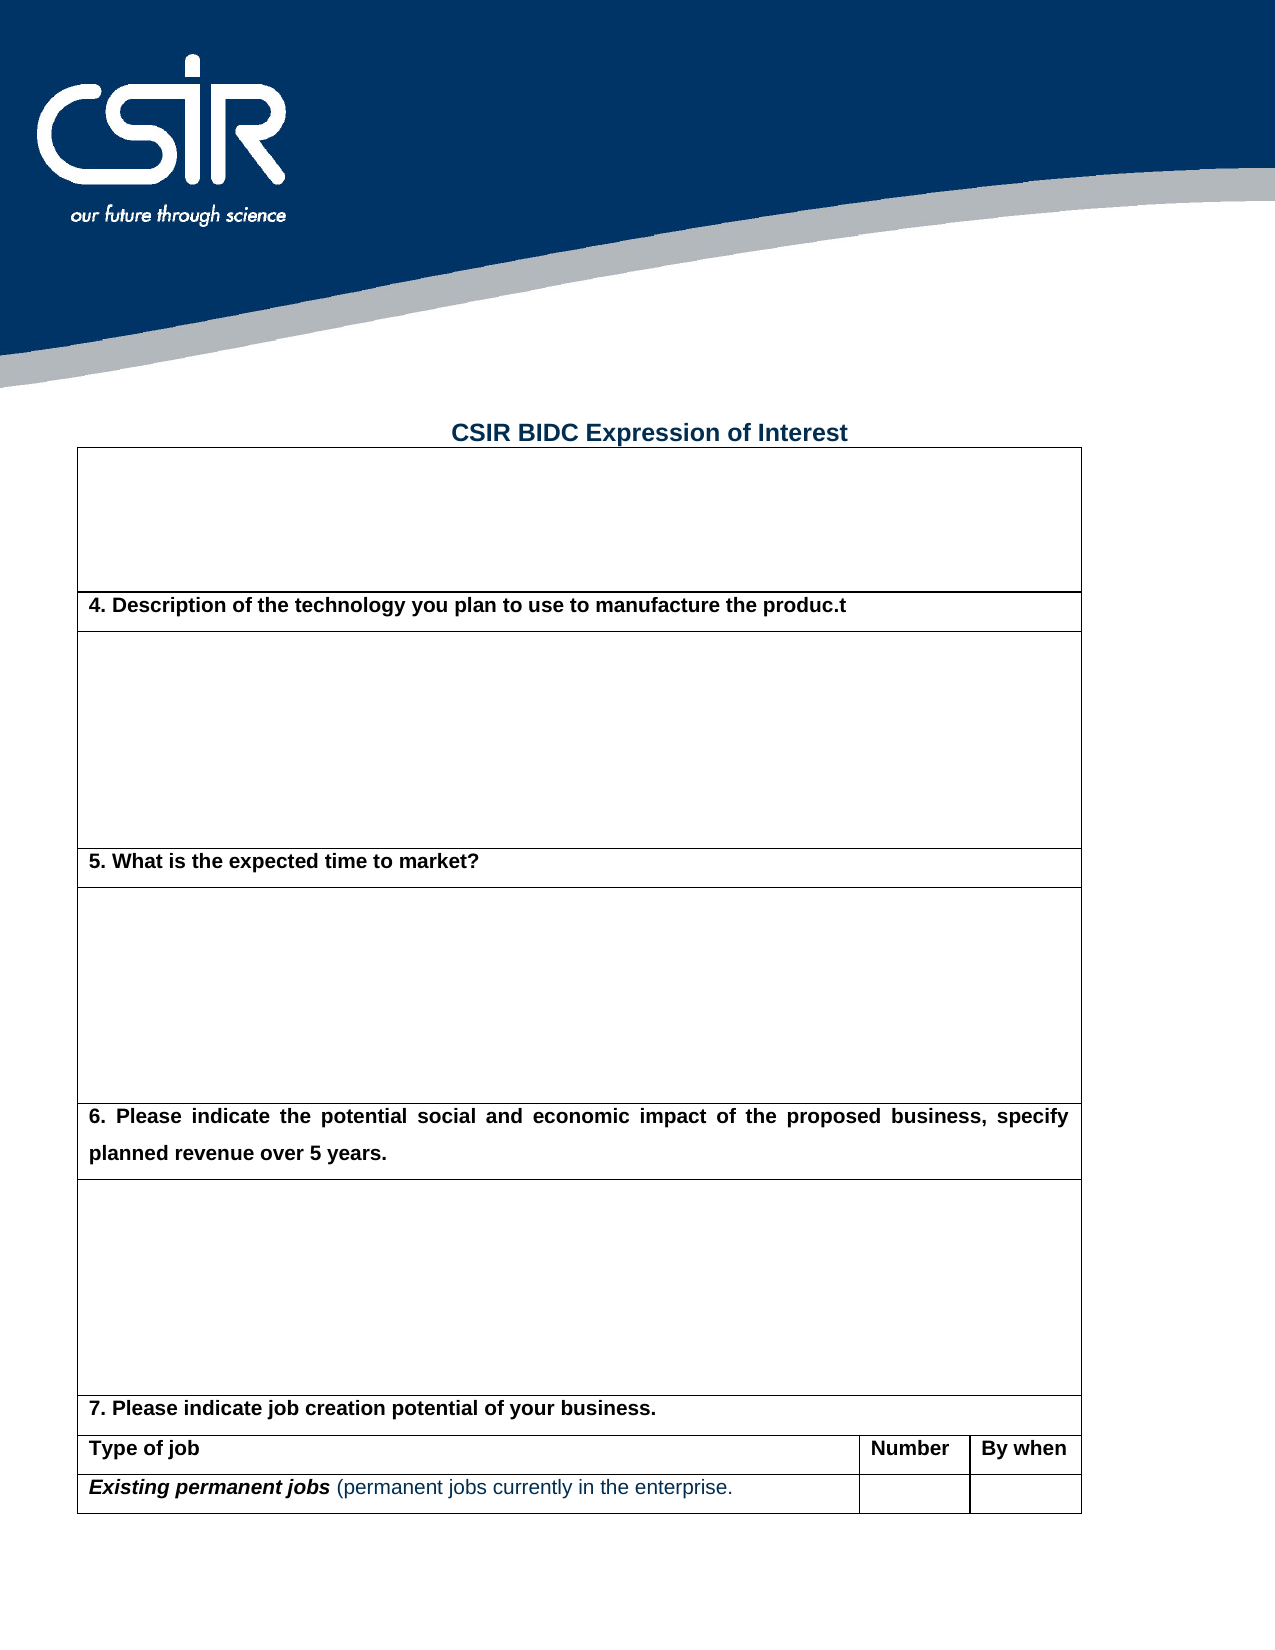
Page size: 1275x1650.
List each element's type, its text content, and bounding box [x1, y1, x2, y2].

table_cell Type of job [78, 1436, 859, 1474]
table_cell 4. Description of the technology you plan to use to manufacture the produc.t [78, 593, 1081, 631]
table_cell [78, 1180, 1081, 1395]
table_cell [78, 888, 1081, 1103]
picture [0, 0, 1275, 418]
table_cell [78, 448, 1081, 591]
table_cell [971, 1475, 1081, 1513]
table_cell [860, 1475, 969, 1513]
table_cell 7. Please indicate job creation potential of your business. [78, 1396, 1081, 1434]
table_cell [78, 632, 1081, 847]
table_cell By when [971, 1436, 1081, 1474]
table_cell Number [860, 1436, 969, 1474]
table_cell Existing permanent jobs (permanent jobs currently in the enterprise. [78, 1475, 859, 1513]
table_cell 6. Please indicate the potential social and economic impact of the proposed business, specify planned revenue over 5 years. [78, 1104, 1081, 1178]
table_cell 5. What is the expected time to market? [78, 849, 1081, 887]
